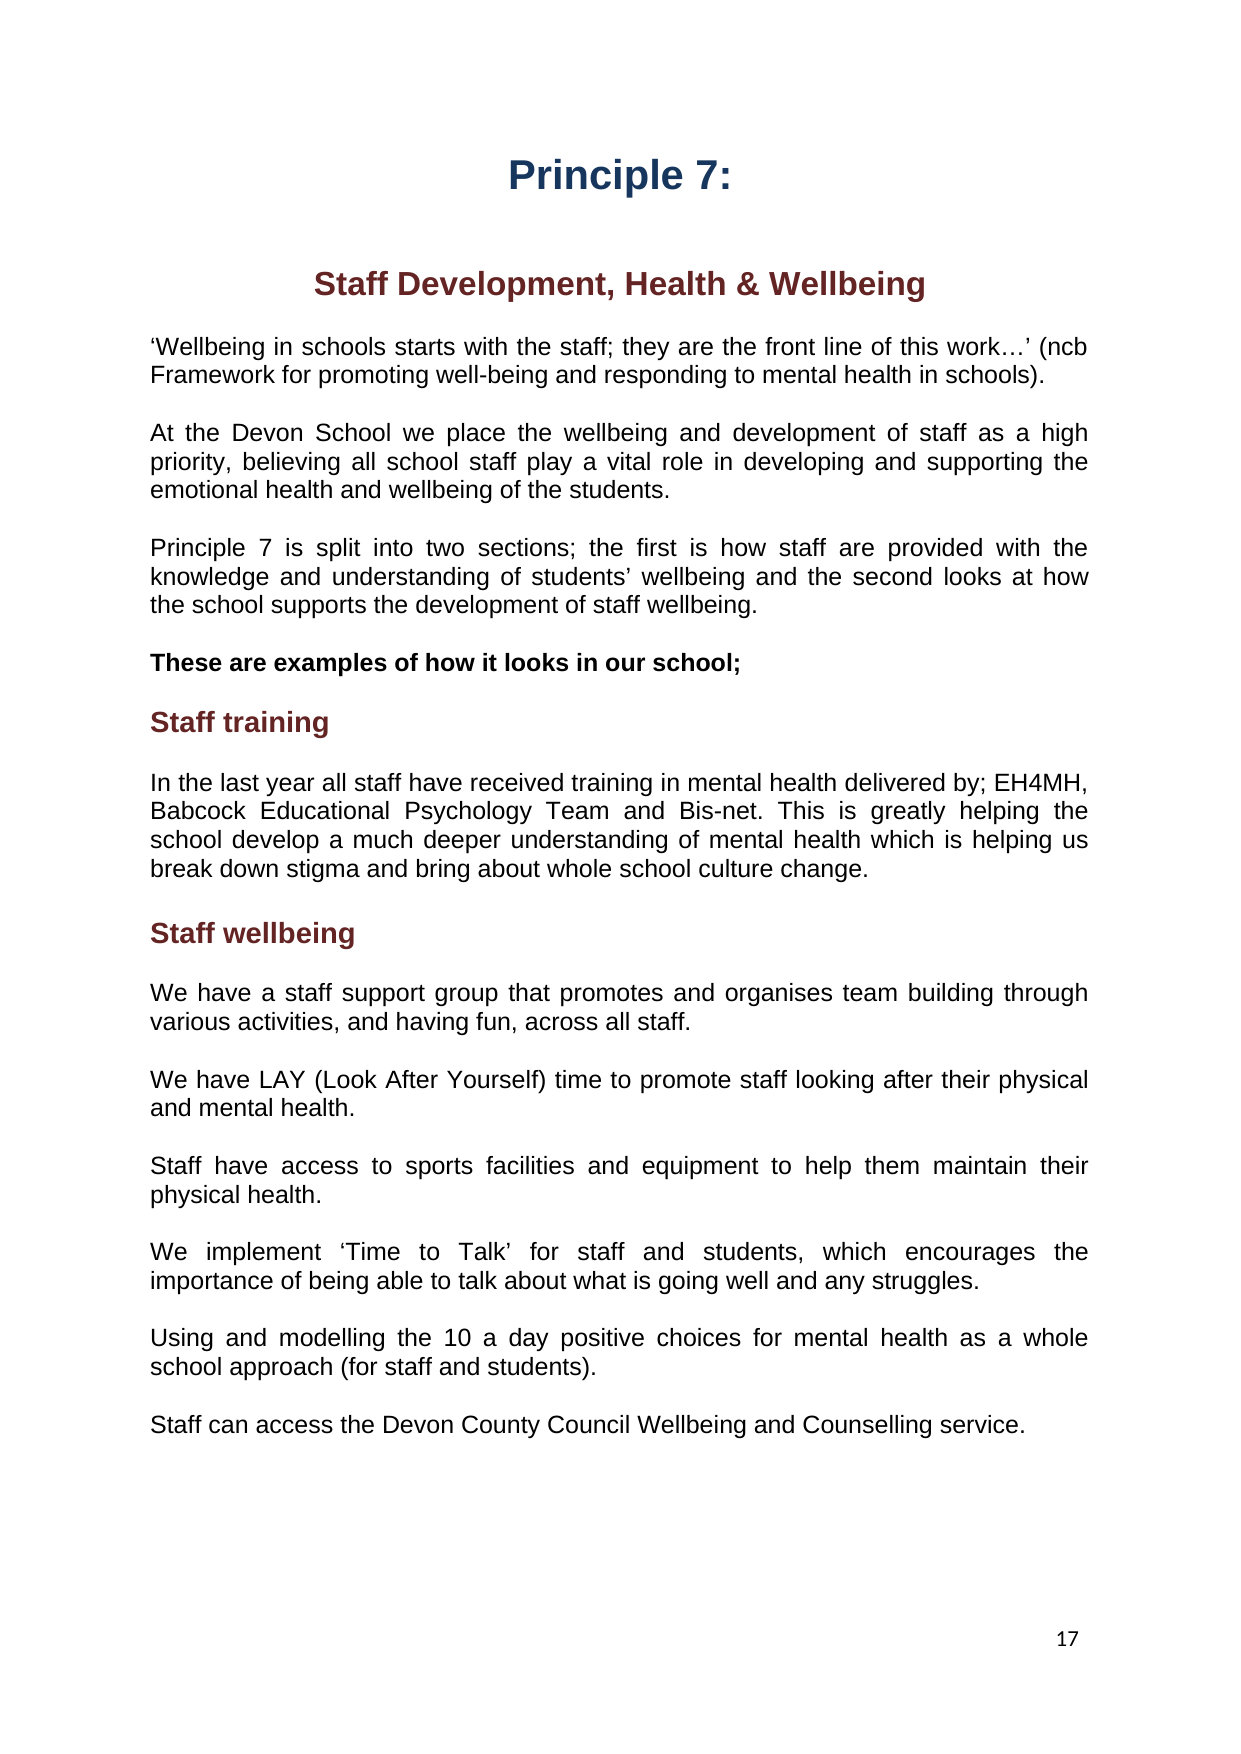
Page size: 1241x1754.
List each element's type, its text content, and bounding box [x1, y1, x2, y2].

text ‘Wellbeing in schools starts with the staff; they are the front line of this work…’ (ncb Framework for promoting well-being and responding to mental health in schools). [150, 332, 1090, 389]
text In the last year all staff have received training in mental health delivered by; EH4MH, Babcock Educational Psychology Team and Bis-net. This is greatly helping the school develop a much deeper understanding of mental health which is helping us break down stigma and bring about whole school culture change. [150, 768, 1090, 883]
text At the Devon School we place the wellbeing and development of staff as a high priority, believing all school staff play a vital role in developing and supporting the emotional health and wellbeing of the students. [150, 418, 1090, 504]
text Using and modelling the 10 a day positive choices for mental health as a whole school approach (for staff and students). [150, 1323, 1090, 1381]
text We have a staff support group that promotes and organises team building through various activities, and having fun, across all staff. [150, 978, 1090, 1036]
text Staff training [150, 705, 1090, 739]
text Staff have access to sports facilities and equipment to help them maintain their physical health. [150, 1151, 1090, 1208]
text Principle 7: [150, 150, 1090, 198]
text We have LAY (Look After Yourself) time to promote staff looking after their physical and mental health. [150, 1065, 1090, 1122]
text These are examples of how it looks in our school; [150, 648, 1090, 677]
text Staff Development, Health & Wellbeing [150, 264, 1090, 303]
text Staff can access the Devon County Council Wellbeing and Counselling service. [150, 1410, 1090, 1438]
text Principle 7 is split into two sections; the first is how staff are provided with the knowledge and understanding of students’ wellbeing and the second looks at how the school supports the development of staff wellbeing. [150, 533, 1090, 619]
text We implement ‘Time to Talk’ for staff and students, which encourages the importance of being able to talk about what is going well and any struggles. [150, 1237, 1090, 1295]
text Staff wellbeing [150, 916, 1090, 950]
